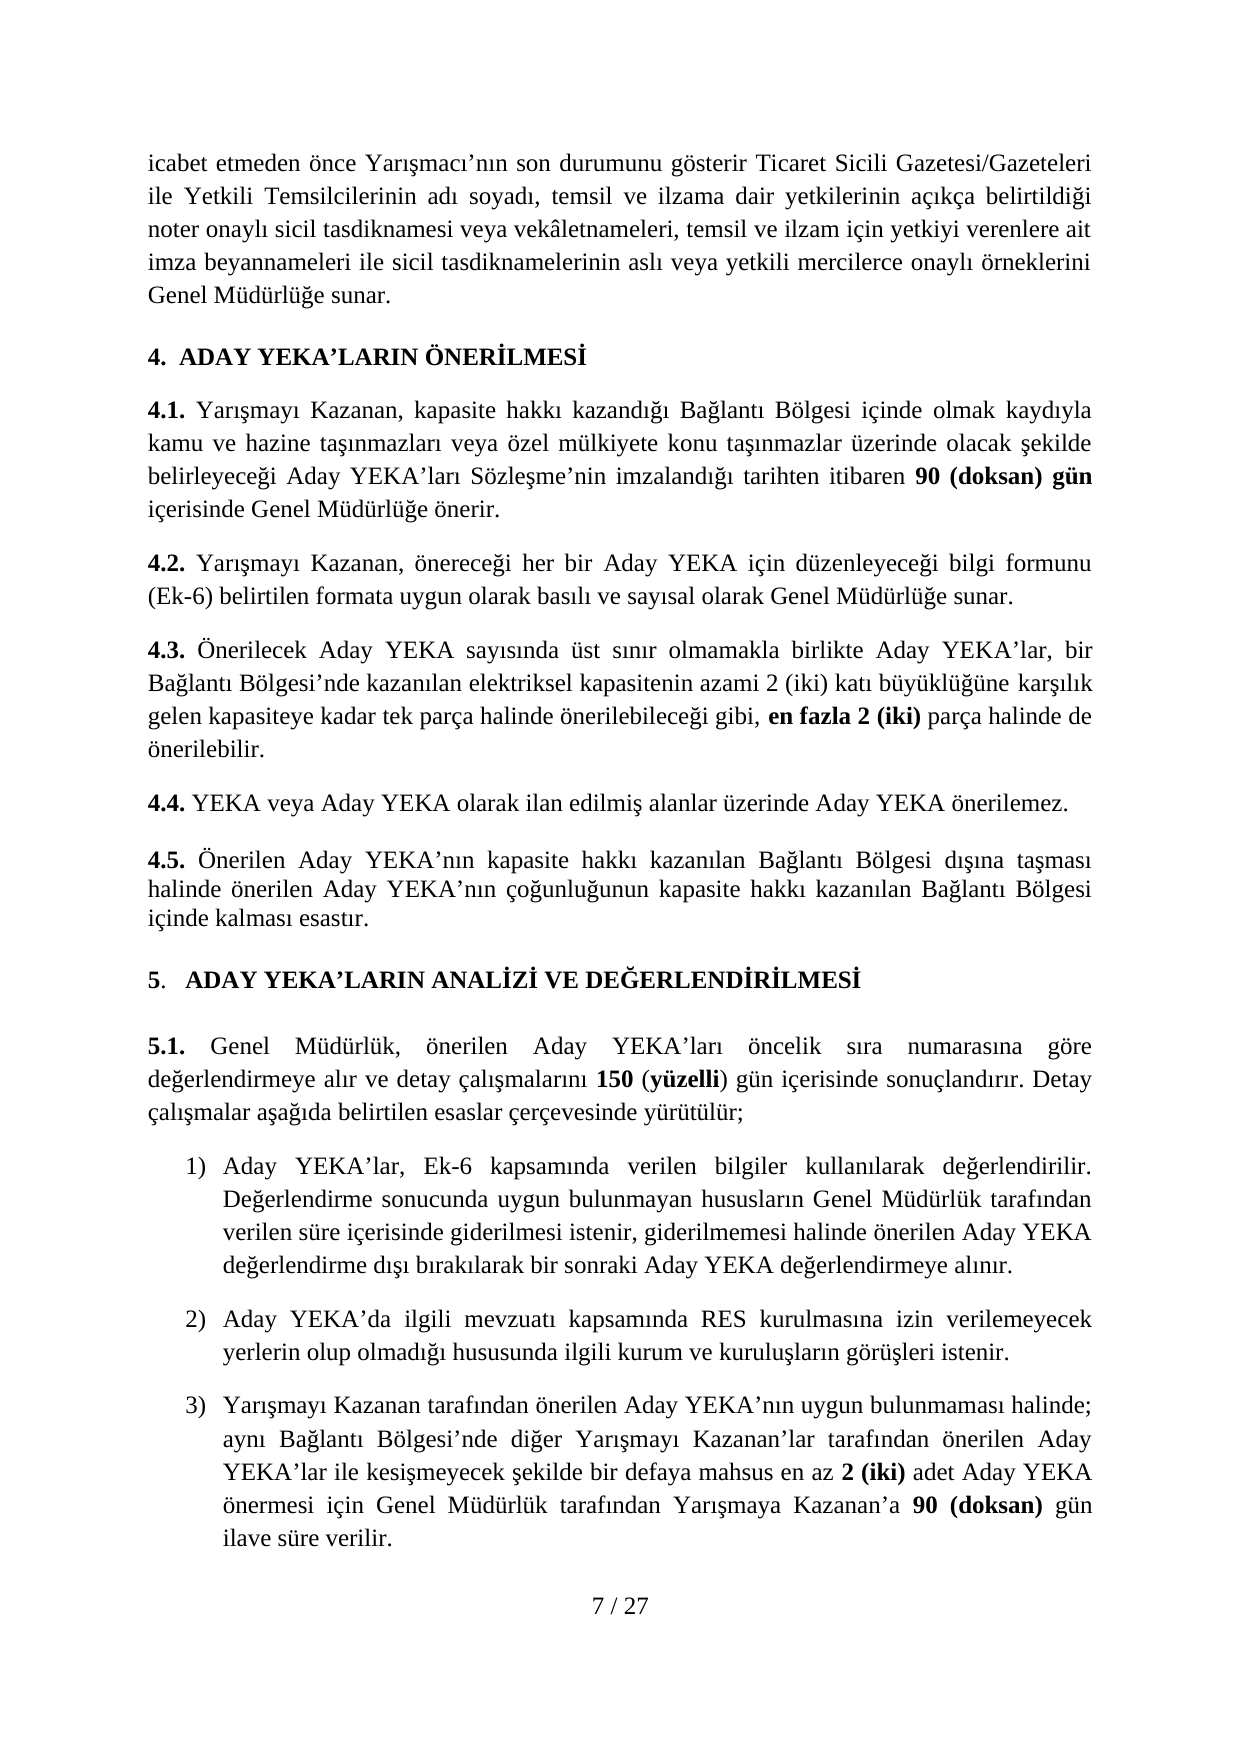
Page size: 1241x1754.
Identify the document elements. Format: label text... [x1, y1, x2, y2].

list 4.2. Yarışmayı Kazanan, önereceği her bir Aday YEKA için düzenleyeceği bilgi formunu (Ek-6) belirtilen formata uygun olarak basılı ve sayısal olarak Genel Müdürlüğe sunar. [148, 548, 1092, 610]
list Aday YEKA’lar, Ek-6 kapsamında verilen bilgiler kullanılarak değerlendirilir. Değerlendirme sonucunda uygun bulunmayan hususların Genel Müdürlük tarafından verilen süre içerisinde giderilmesi istenir, giderilmemesi halinde önerilen Aday YEKA değerlendirme dışı bırakılarak bir sonraki Aday YEKA değerlendirmeye alınır. [185, 1151, 1092, 1279]
list 4.3. Önerilecek Aday YEKA sayısında üst sınır olmamakla birlikte Aday YEKA’lar, bir Bağlantı Bölgesi’nde kazanılan elektriksel kapasitenin azami 2 (iki) katı büyüklüğüne karşılık gelen kapasiteye kadar tek parça halinde önerilebileceği gibi, en fazla 2 (iki) parça halinde de önerilebilir. [148, 635, 1092, 763]
list 4. ADAY YEKA’LARIN ÖNERİLMESİ [148, 342, 1092, 370]
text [148, 148, 1092, 308]
list Aday YEKA’da ilgili mevzuatı kapsamında RES kurulmasına izin verilemeyecek yerlerin olup olmadığı hususunda ilgili kurum ve kuruluşların görüşleri istenir. [185, 1304, 1092, 1366]
text 4.4. YEKA veya Aday YEKA olarak ilan edilmiş alanlar üzerinde Aday YEKA önerilemez. [148, 788, 1092, 817]
text 4.5. Önerilen Aday YEKA’nın kapasite hakkı kazanılan Bağlantı Bölgesi dışına taşması halinde önerilen Aday YEKA’nın çoğunluğunun kapasite hakkı kazanılan Bağlantı Bölgesi içinde kalması esastır. [148, 846, 1092, 932]
list 5.1. Genel Müdürlük, önerilen Aday YEKA’ları öncelik sıra numarasına göre değerlendirmeye alır ve detay çalışmalarını 150 (yüzelli) gün içerisinde sonuçlandırır. Detay çalışmalar aşağıda belirtilen esaslar çerçevesinde yürütülür; [148, 1031, 1092, 1126]
list Yarışmayı Kazanan tarafından önerilen Aday YEKA’nın uygun bulunmaması halinde; aynı Bağlantı Bölgesi’nde diğer Yarışmayı Kazanan’lar tarafından önerilen Aday YEKA’lar ile kesişmeyecek şekilde bir defaya mahsus en az 2 (iki) adet Aday YEKA önermesi için Genel Müdürlük tarafından Yarışmaya Kazanan’a 90 (doksan) gün ilave süre verilir. [185, 1391, 1092, 1551]
list 4.1. Yarışmayı Kazanan, kapasite hakkı kazandığı Bağlantı Bölgesi içinde olmak kaydıyla kamu ve hazine taşınmazları veya özel mülkiyete konu taşınmazlar üzerinde olacak şekilde belirleyeceği Aday YEKA’ları Sözleşme’nin imzalandığı tarihten itibaren 90 (doksan) gün içerisinde Genel Müdürlüğe önerir. [148, 395, 1092, 523]
text 5. ADAY YEKA’LARIN ANALİZİ VE DEĞERLENDİRİLMESİ [148, 965, 1092, 994]
